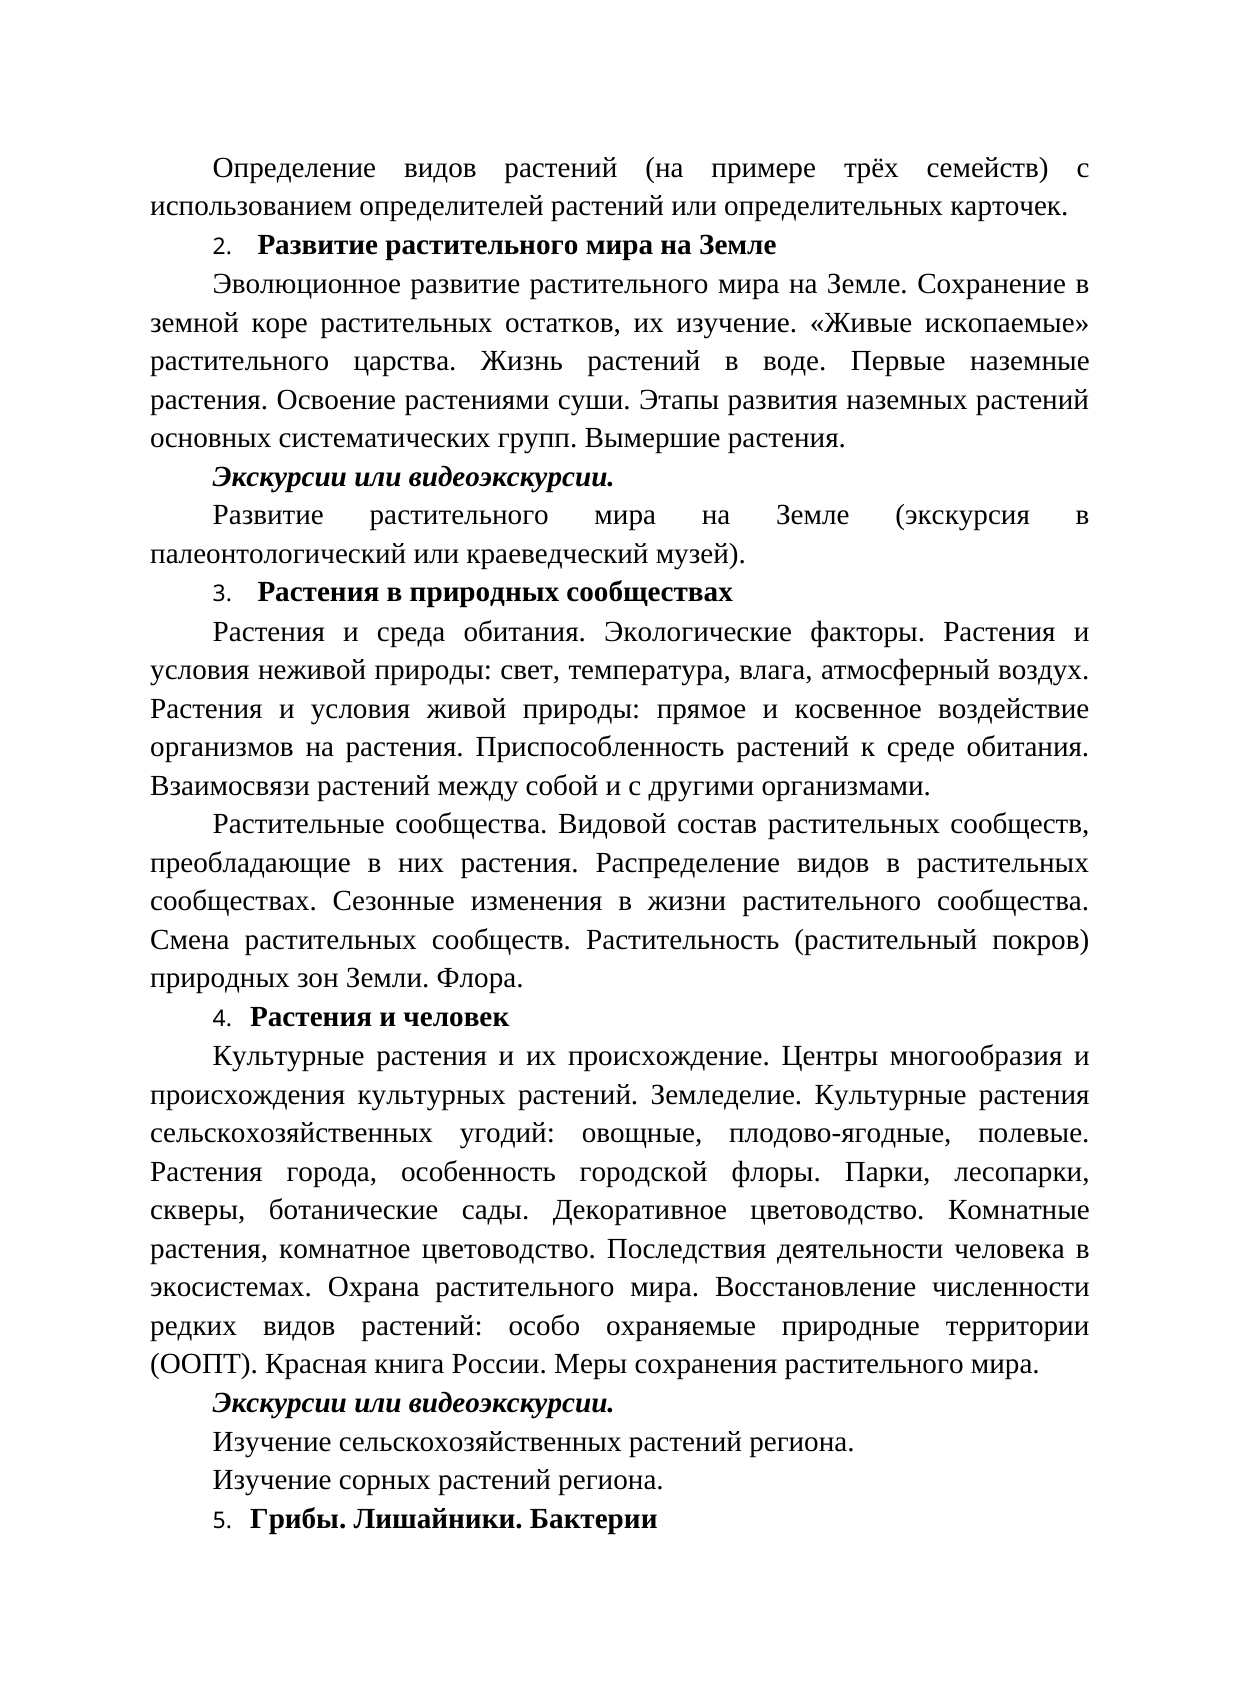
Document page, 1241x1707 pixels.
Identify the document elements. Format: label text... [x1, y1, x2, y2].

text Растительные сообщества. Видовой состав растительных сообществ, преобладающие в них растения. Распределение видов в растительных сообществах. Сезонные изменения в жизни растительного сообщества. Смена растительных сообществ. Растительность (растительный покров) природных зон Земли. Флора. [150, 806, 1090, 994]
list Растения в природных сообществах [212, 574, 1090, 609]
text Растения и среда обитания. Экологические факторы. Растения и условия неживой природы: свет, температура, влага, атмосферный воздух. Растения и условия живой природы: прямое и косвенное воздействие организмов на растения. Приспособленность растений к среде обитания. Взаимосвязи растений между собой и с другими организмами. [150, 614, 1090, 801]
text Эволюционное развитие растительного мира на Земле. Сохранение в земной коре растительных остатков, их изучение. «Живые ископаемые» растительного царства. Жизнь растений в воде. Первые наземные растения. Освоение растениями суши. Этапы развития наземных растений основных систематических групп. Вымершие растения. [150, 266, 1090, 454]
text Экскурсии или видеоэкскурсии. [150, 459, 1090, 492]
text Культурные растения и их происхождение. Центры многообразия и происхождения культурных растений. Земледелие. Культурные растения сельскохозяйственных угодий: овощные, плодово-ягодные, полевые. Растения города, особенность городской флоры. Парки, лесопарки, скверы, ботанические сады. Декоративное цветоводство. Комнатные растения, комнатное цветоводство. Последствия деятельности человека в экосистемах. Охрана растительного мира. Восстановление численности редких видов растений: особо охраняемые природные территории (ООПТ). Красная книга России. Меры сохранения растительного мира. [150, 1038, 1090, 1380]
text Развитие растительного мира на Земле (экскурсия в палеонтологический или краеведческий музей). [150, 497, 1090, 569]
text Изучение сорных растений региона. [150, 1462, 1090, 1496]
text Определение видов растений (на примере трёх семейств) с использованием определителей растений или определительных карточек. [150, 150, 1090, 222]
list Растения и человек [212, 999, 1090, 1033]
text Изучение сельскохозяйственных растений региона. [150, 1424, 1090, 1457]
list Грибы. Лишайники. Бактерии [212, 1501, 1090, 1535]
text Экскурсии или видеоэкскурсии. [150, 1385, 1090, 1419]
list Развитие растительного мира на Земле [212, 227, 1090, 261]
